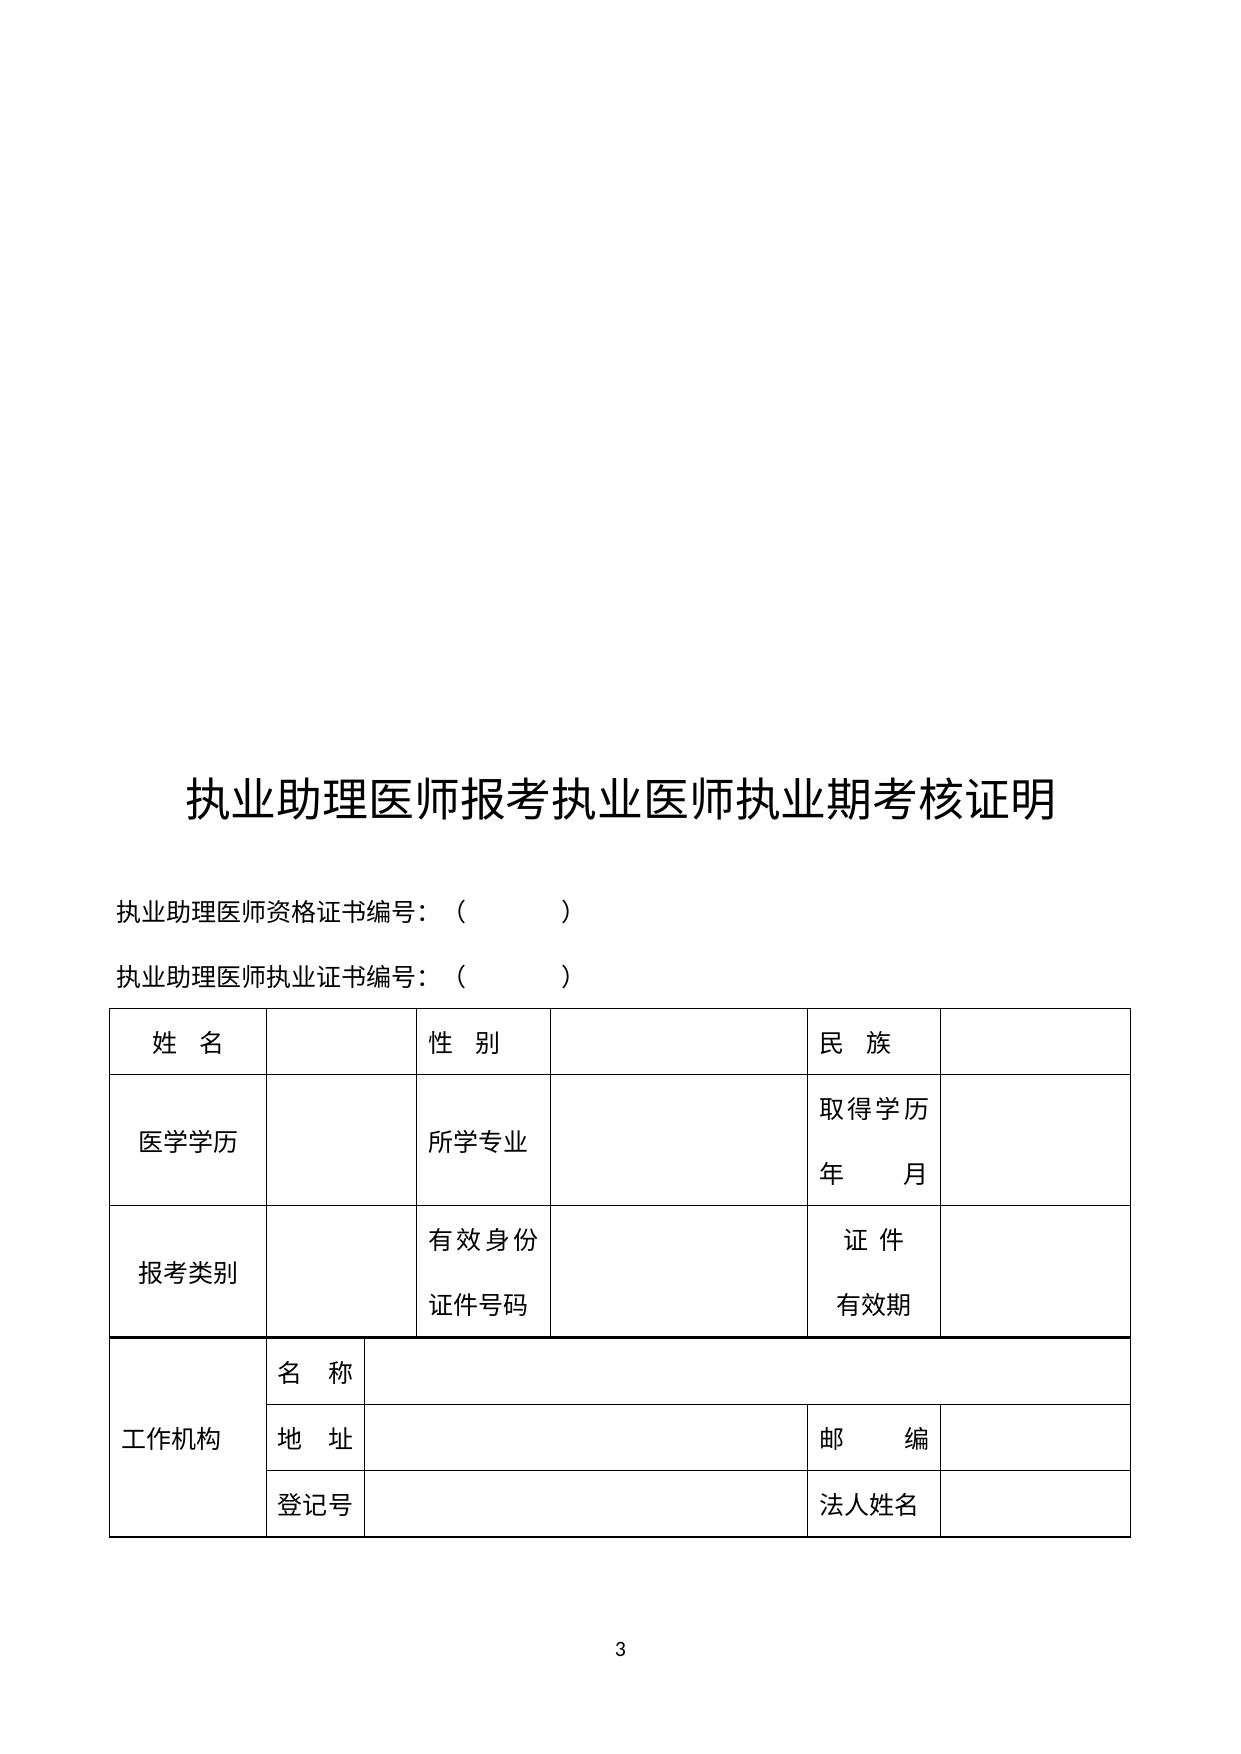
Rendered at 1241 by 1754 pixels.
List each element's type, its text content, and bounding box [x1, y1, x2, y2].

table_cell 名称 [267, 1339, 364, 1404]
table_cell 医学学历 [110, 1075, 266, 1205]
table_cell [365, 1339, 1130, 1404]
table_cell [267, 1075, 416, 1205]
table_cell 法人姓名 [808, 1471, 940, 1536]
table_cell [365, 1405, 807, 1470]
table_cell 邮编 [808, 1405, 940, 1470]
text 执业助理医师执业证书编号：（ ） [91, 943, 1154, 1008]
table_header [551, 1009, 807, 1074]
table_cell 报考类别 [110, 1206, 266, 1336]
table_cell [941, 1471, 1130, 1536]
table_cell 工作机构 [110, 1339, 266, 1536]
table_cell 地址 [267, 1405, 364, 1470]
table_header [941, 1009, 1130, 1074]
table_cell [551, 1206, 807, 1336]
table_cell [941, 1405, 1130, 1470]
table_cell [551, 1075, 807, 1205]
table_header 民 族 [808, 1009, 940, 1074]
table_cell [941, 1206, 1130, 1336]
table_cell 有效身份证件号码 [417, 1206, 550, 1336]
table_header [267, 1009, 416, 1074]
table_cell [365, 1471, 807, 1536]
text 执业助理医师报考执业医师执业期考核证明 [148, 748, 1092, 846]
table_cell 证 件 有效期 [808, 1206, 940, 1336]
text 执业助理医师资格证书编号：（ ） [91, 878, 1154, 943]
table_cell [941, 1075, 1130, 1205]
table_cell [267, 1206, 416, 1336]
table_cell 所学专业 [417, 1075, 550, 1205]
table_cell 取得学历 年 月 [808, 1075, 940, 1205]
table_header 姓 名 [110, 1009, 266, 1074]
table_cell 登记号 [267, 1471, 364, 1536]
table_header 性 别 [417, 1009, 550, 1074]
